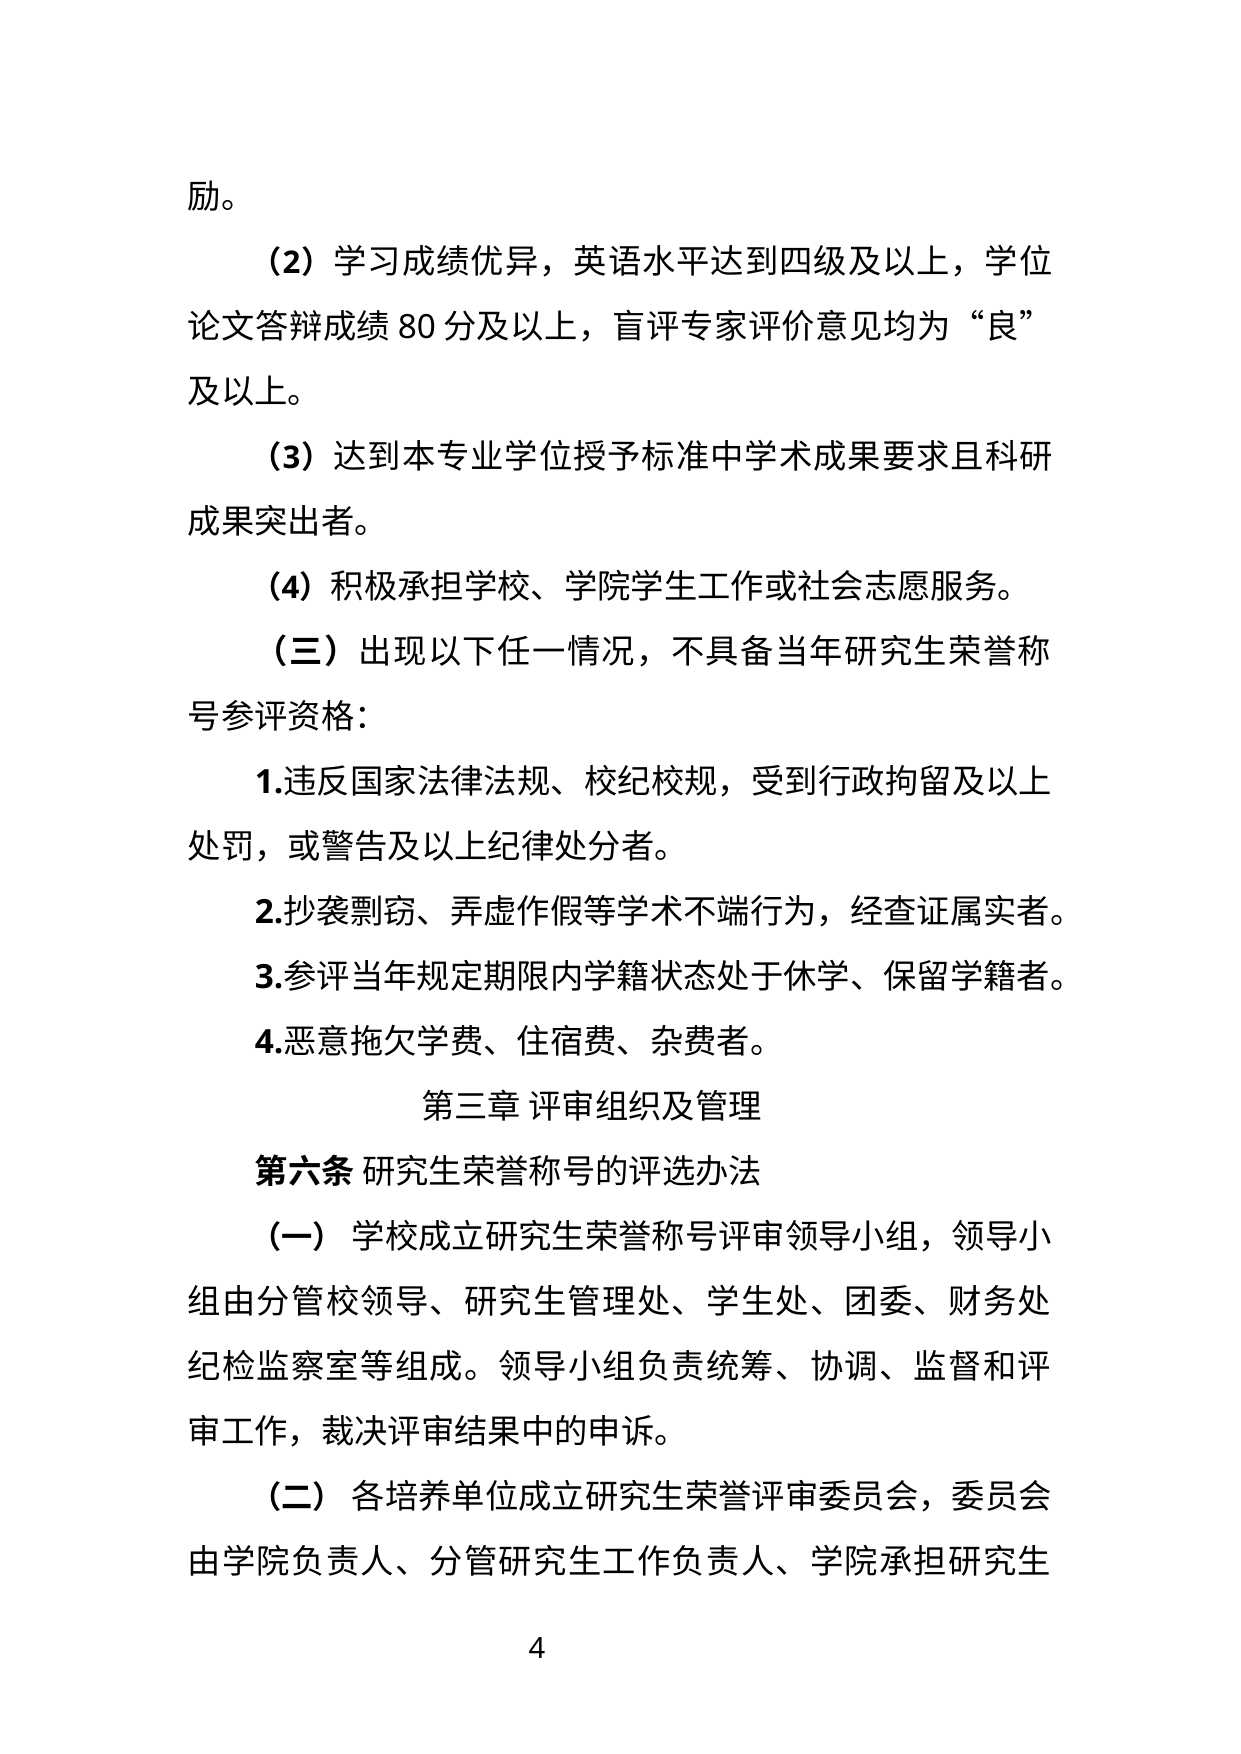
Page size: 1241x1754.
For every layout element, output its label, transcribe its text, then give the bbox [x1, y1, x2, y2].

text 第三章 评审组织及管理 [187, 1072, 1053, 1137]
text 4.恶意拖欠学费、住宿费、杂费者。 [187, 1007, 1053, 1072]
text （一） 学校成立研究生荣誉称号评审领导小组，领导小组由分管校领导、研究生管理处、学生处、团委、财务处、纪检监察室等组成。领导小组负责统筹、协调、监督和评审工作，裁决评审结果中的申诉。 [187, 1202, 1053, 1462]
text 2.抄袭剽窃、弄虚作假等学术不端行为，经查证属实者。 [187, 877, 1053, 942]
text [187, 162, 1053, 227]
text （三）出现以下任一情况，不具备当年研究生荣誉称号参评资格： [187, 617, 1053, 747]
text （3）达到本专业学位授予标准中学术成果要求且科研成果突出者。 [187, 422, 1053, 552]
text 1.违反国家法律法规、校纪校规，受到行政拘留及以上处罚，或警告及以上纪律处分者。 [187, 747, 1053, 877]
text 第六条 研究生荣誉称号的评选办法 [187, 1137, 1053, 1202]
text （4）积极承担学校、学院学生工作或社会志愿服务。 [187, 552, 1053, 617]
text （2）学习成绩优异，英语水平达到四级及以上，学位论文答辩成绩80分及以上，盲评专家评价意见均为“良”及以上。 [187, 227, 1053, 422]
text 3.参评当年规定期限内学籍状态处于休学、保留学籍者。 [187, 942, 1053, 1007]
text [187, 1462, 1053, 1592]
